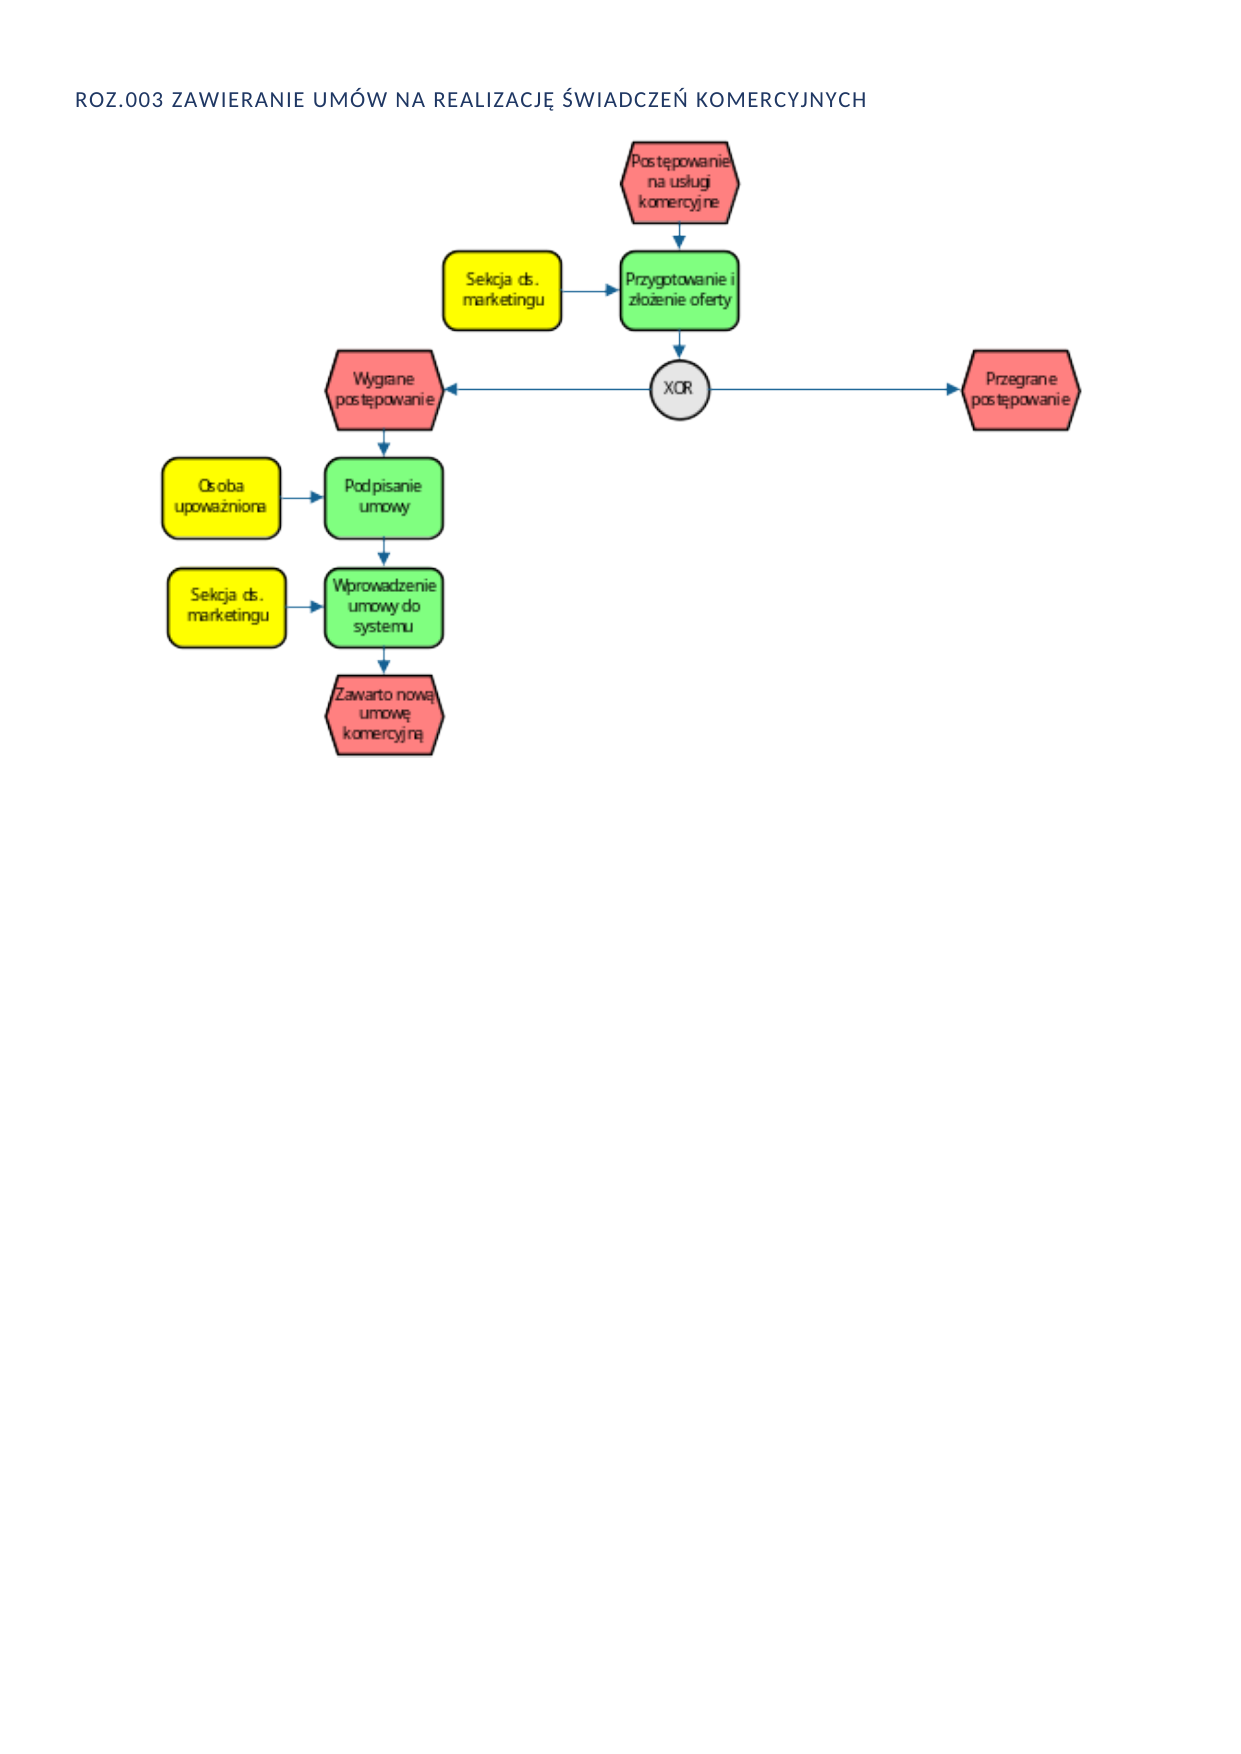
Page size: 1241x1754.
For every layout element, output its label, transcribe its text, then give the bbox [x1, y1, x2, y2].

text ROZ.003 Zawieranie umów na realizację świadczeń komercyjnych [75, 85, 1165, 113]
